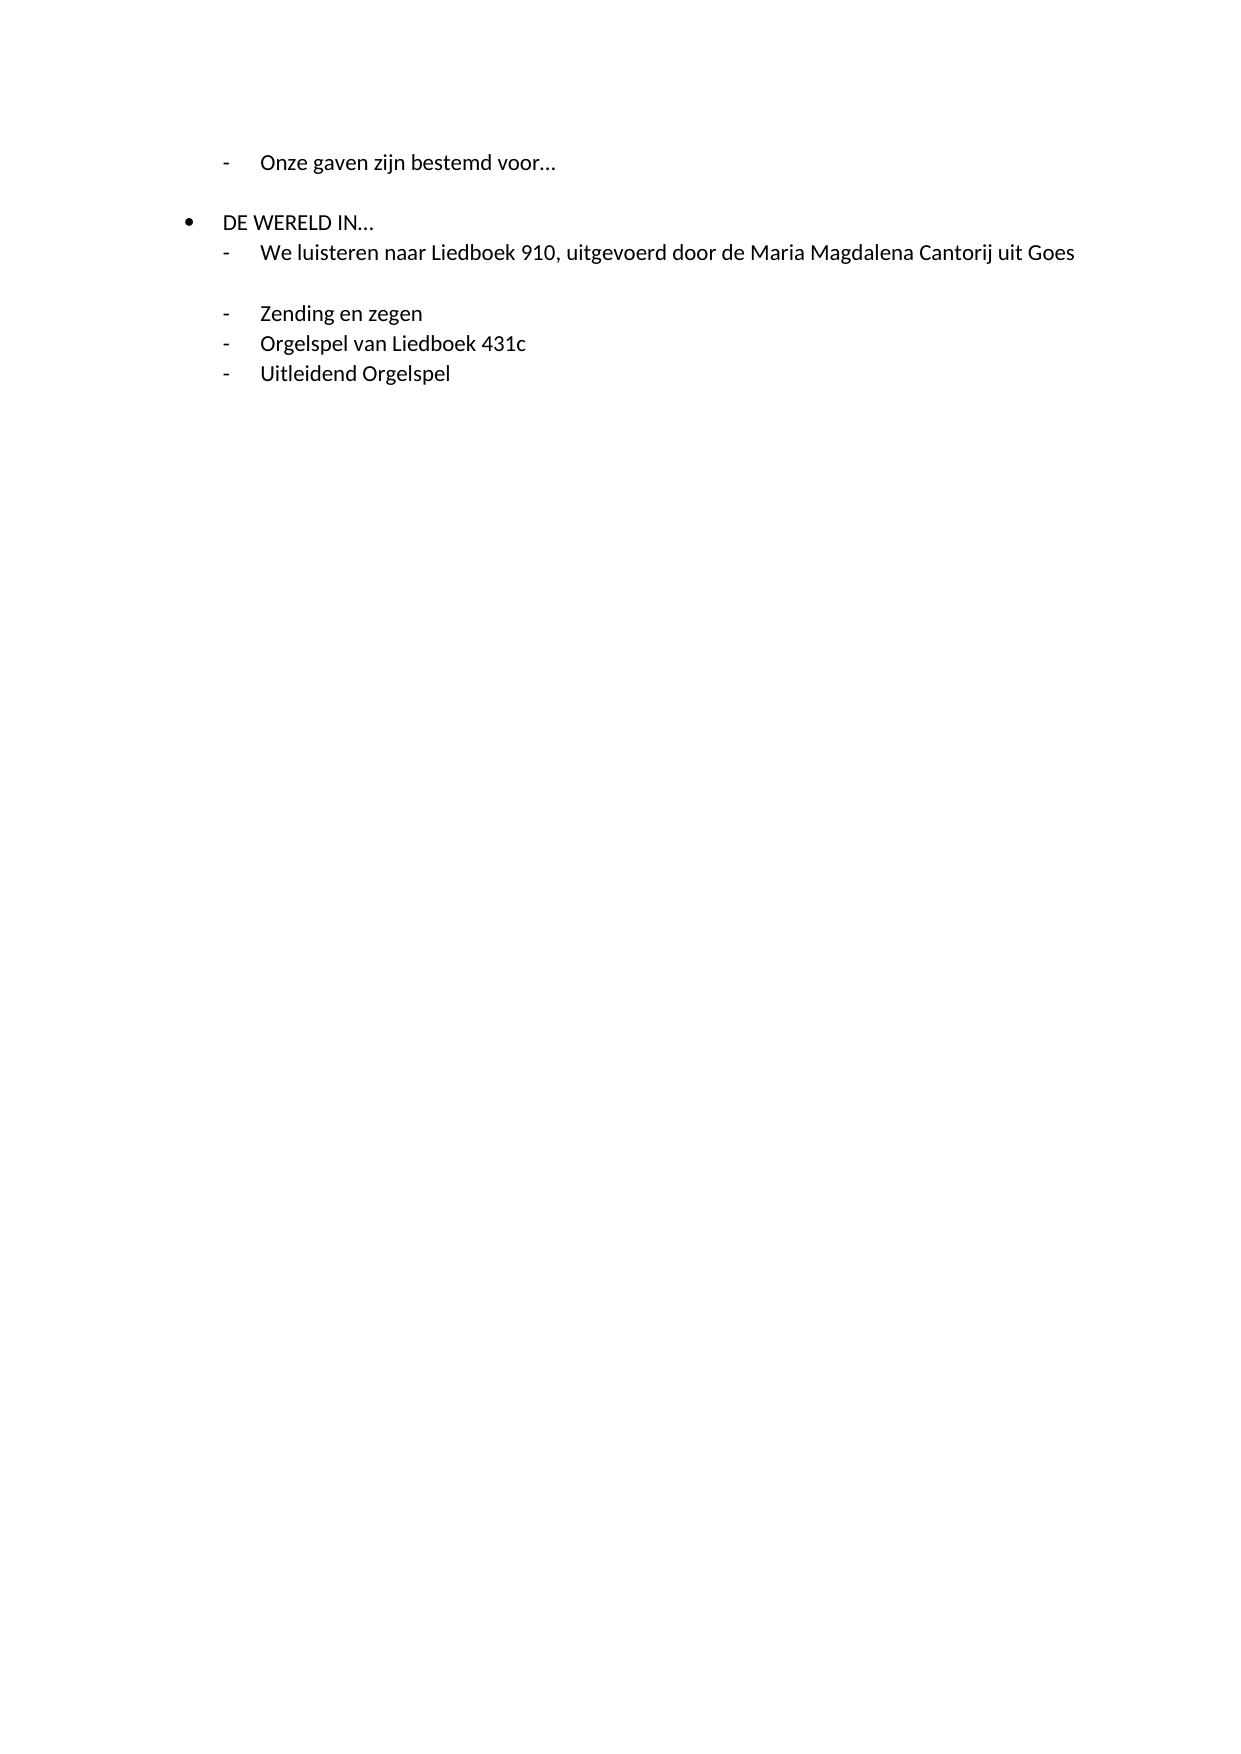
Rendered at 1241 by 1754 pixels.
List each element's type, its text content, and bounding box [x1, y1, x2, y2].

list We luisteren naar Liedboek 910, uitgevoerd door de Maria Magdalena Cantorij uit Goes [223, 238, 1093, 266]
list Zending en zegen [223, 299, 1093, 327]
list Uitleidend Orgelspel [223, 359, 1093, 387]
list DE WERELD IN… [185, 208, 1093, 236]
list Orgelspel van Liedboek 431c [223, 329, 1093, 357]
list Onze gaven zijn bestemd voor… [223, 148, 1093, 176]
